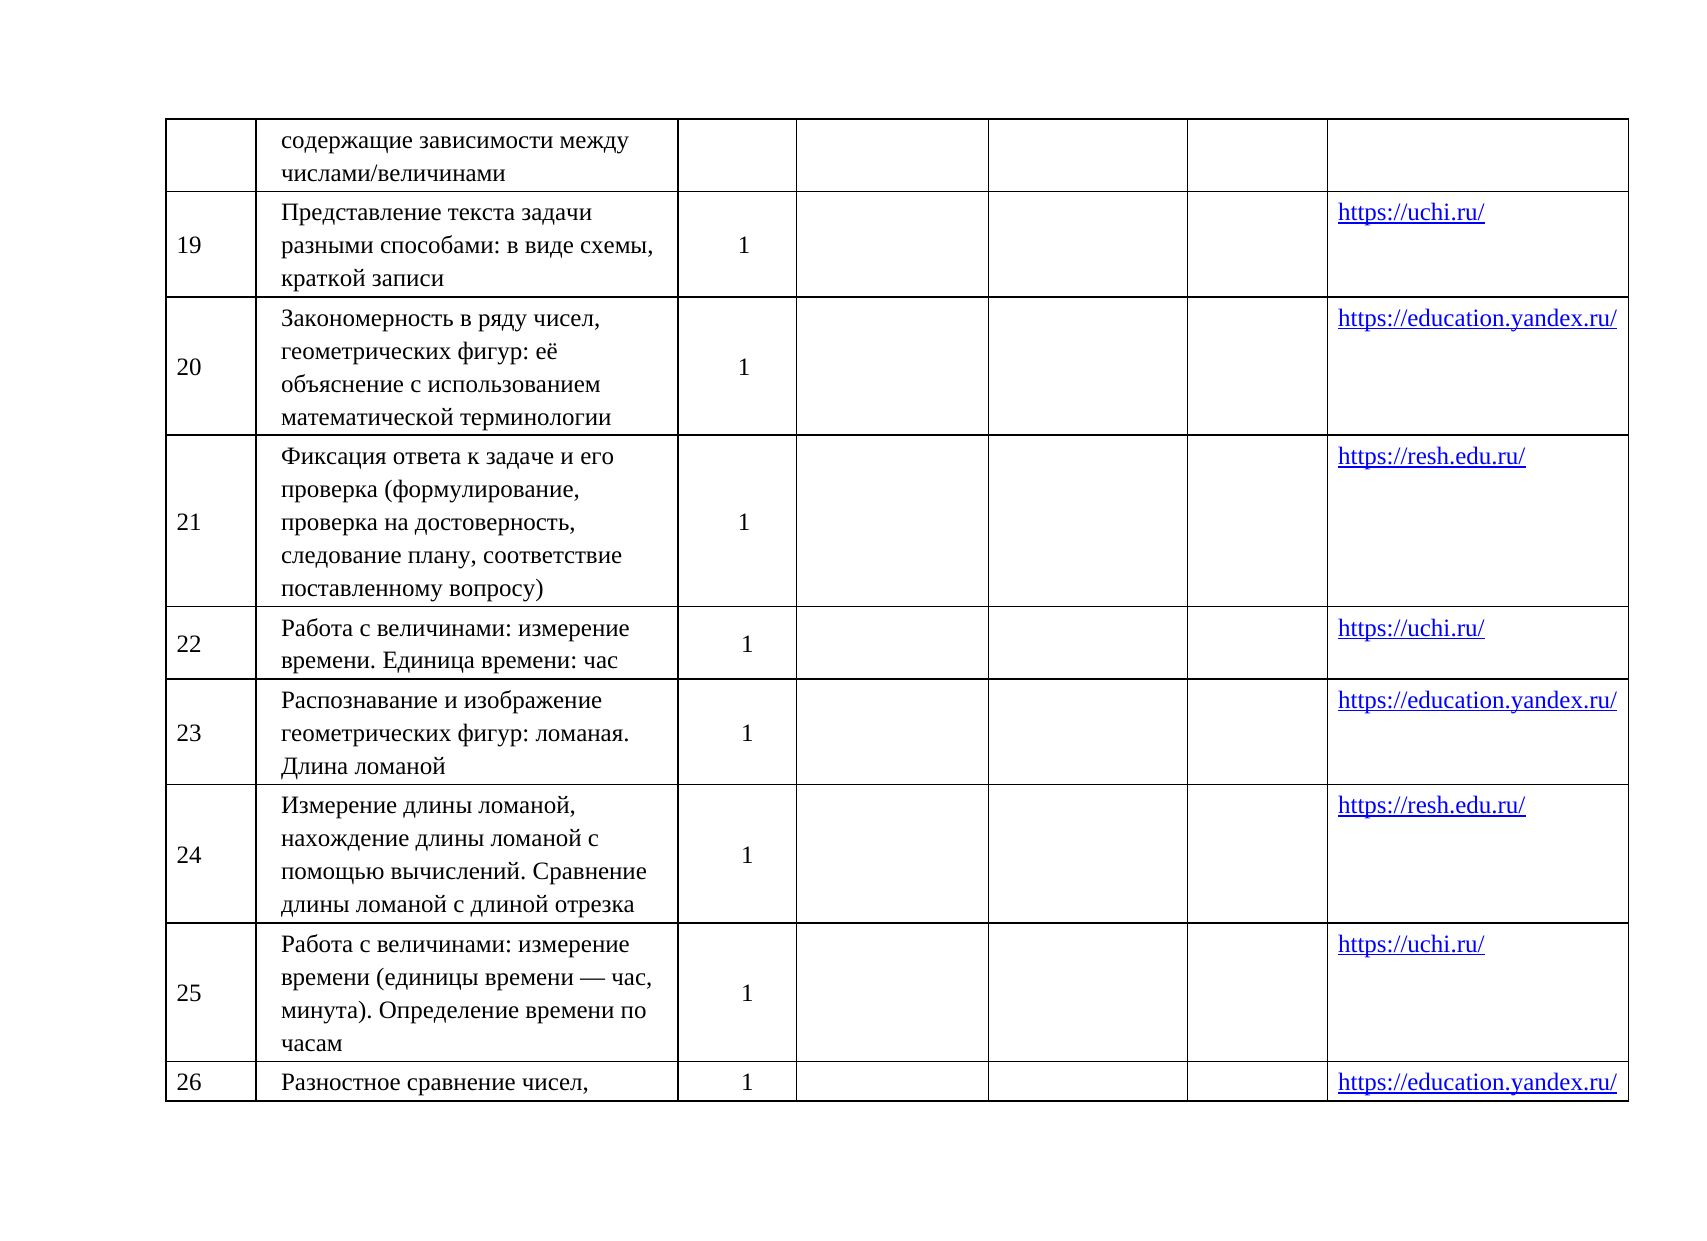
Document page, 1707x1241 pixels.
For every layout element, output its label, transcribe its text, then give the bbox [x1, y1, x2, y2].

table_cell [1188, 192, 1327, 296]
table_cell [797, 298, 988, 434]
table_cell https://education.yandex.ru/ [1328, 298, 1628, 434]
table_cell 1 [679, 192, 796, 296]
table_cell [989, 1062, 1187, 1100]
table_cell 21 [167, 436, 255, 606]
table_cell 22 [167, 607, 255, 678]
table_cell 18 [167, 120, 255, 191]
table_cell [1188, 436, 1327, 606]
table_cell 25 [167, 924, 255, 1061]
table_cell [797, 120, 988, 191]
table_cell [1328, 1062, 1628, 1100]
table_cell Работа с величинами: измерение времени. Единица времени: час [257, 607, 677, 678]
table_cell [1188, 298, 1327, 434]
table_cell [257, 120, 677, 191]
table_cell 1 [679, 1062, 796, 1100]
table_cell Закономерность в ряду чисел, геометрических фигур: её объяснение с использованием математической терминологии [257, 298, 677, 434]
table_cell Представление текста задачи разными способами: в виде схемы, краткой записи [257, 192, 677, 296]
table_cell Распознавание и изображение геометрических фигур: ломаная. Длина ломаной [257, 680, 677, 784]
table_cell [989, 192, 1187, 296]
table_cell 1 [679, 680, 796, 784]
table_cell https://uchi.ru/ [1328, 924, 1628, 1061]
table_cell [257, 1062, 677, 1100]
table_cell [1188, 680, 1327, 784]
table_cell https://education.yandex.ru/ [1328, 680, 1628, 784]
table_cell 23 [167, 680, 255, 784]
table_cell 1 [679, 298, 796, 434]
table_cell [797, 436, 988, 606]
table_cell 1 [679, 120, 796, 191]
table_cell Измерение длины ломаной, нахождение длины ломаной с помощью вычислений. Сравнение длины ломаной с длиной отрезка [257, 785, 677, 922]
table_cell 24 [167, 785, 255, 922]
table_cell [797, 1062, 988, 1100]
table_cell [989, 785, 1187, 922]
table_cell https://resh.edu.ru/ [1328, 436, 1628, 606]
table_cell Работа с величинами: измерение времени (единицы времени — час, минута). Определение времени по часам [257, 924, 677, 1061]
table_cell [989, 680, 1187, 784]
table_cell https://uchi.ru/ [1328, 607, 1628, 678]
table_cell https://uchi.ru/ [1328, 192, 1628, 296]
table_cell [989, 924, 1187, 1061]
table_cell [989, 298, 1187, 434]
table_cell 26 [167, 1062, 255, 1100]
table_cell 1 [679, 436, 796, 606]
table_cell [1188, 1062, 1327, 1100]
table_cell [797, 607, 988, 678]
table_cell https://resh.edu.ru/ [1328, 785, 1628, 922]
table_cell [989, 607, 1187, 678]
table_cell [1188, 785, 1327, 922]
table_cell 1 [679, 924, 796, 1061]
table_cell [797, 924, 988, 1061]
table_cell [1188, 924, 1327, 1061]
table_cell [1328, 120, 1628, 191]
table_cell [989, 120, 1187, 191]
table_cell [1188, 607, 1327, 678]
table_cell [797, 680, 988, 784]
table_cell [797, 192, 988, 296]
table_cell 19 [167, 192, 255, 296]
table_cell Фиксация ответа к задаче и его проверка (формулирование, проверка на достоверность, следование плану, соответствие поставленному вопросу) [257, 436, 677, 606]
table_cell 1 [679, 607, 796, 678]
table_cell [1188, 120, 1327, 191]
table_cell 20 [167, 298, 255, 434]
table_cell [989, 436, 1187, 606]
table_cell 1 [679, 785, 796, 922]
table_cell [797, 785, 988, 922]
